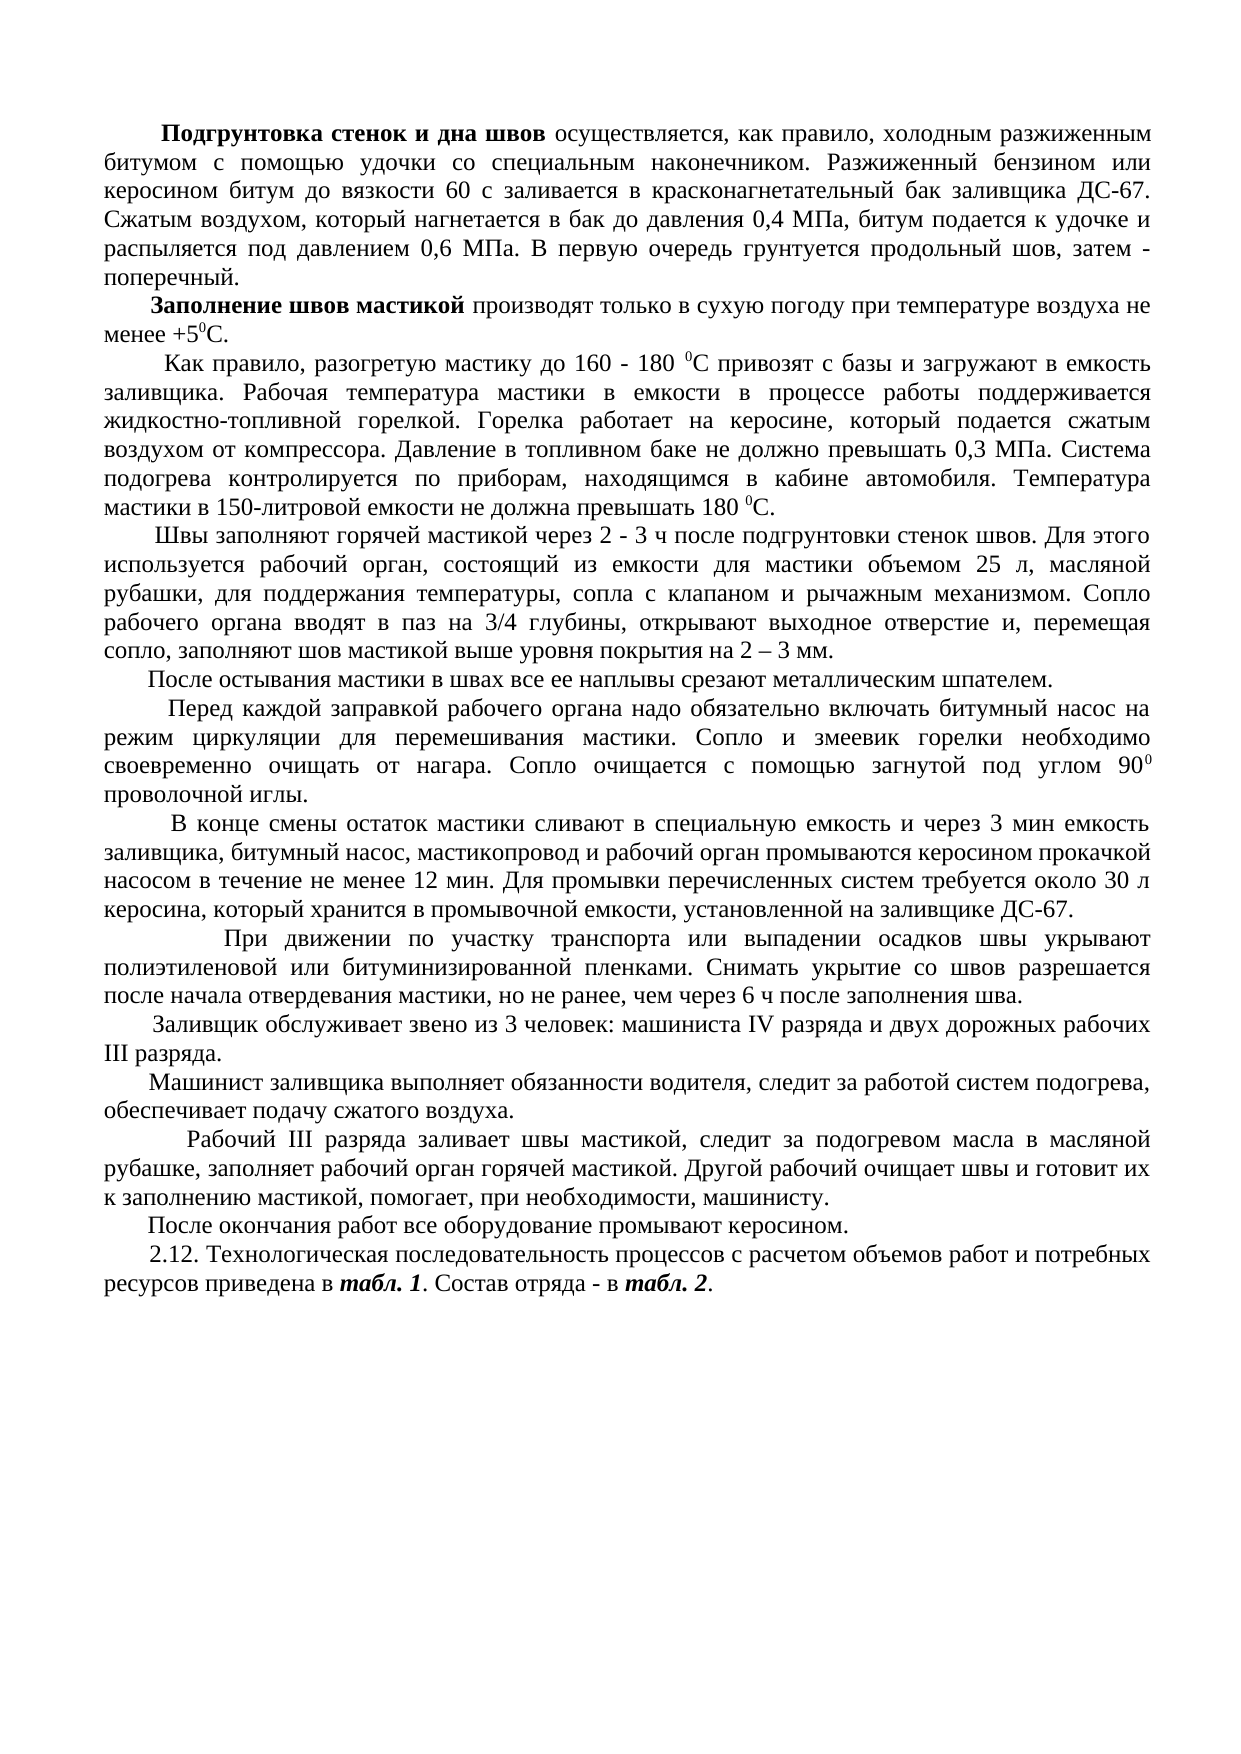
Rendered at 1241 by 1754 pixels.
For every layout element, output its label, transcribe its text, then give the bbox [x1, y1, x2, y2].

text Машинист заливщика выполняет обязанности водителя, следит за работой систем подогрева, обеспечивает подачу сжатого воздуха. [103, 1067, 1152, 1124]
text Заполнение швов мастикой производят только в сухую погоду при температуре воздуха не менее +50С. [103, 291, 1152, 348]
text 2.12. Технологическая последовательность процессов с расчетом объемов работ и потребных ресурсов приведена в табл. 1. Состав отряда - в табл. 2. [103, 1239, 1152, 1297]
text Как правило, разогретую мастику до 160 - 180 0С привозят с базы и загружают в емкость заливщика. Рабочая температура мастики в емкости в процессе работы поддерживается жидкостно-топливной горелкой. Горелка работает на керосине, который подается сжатым воздухом от компрессора. Давление в топливном баке не должно превышать 0,3 МПа. Система подогрева контролируется по приборам, находящимся в кабине автомобиля. Температура мастики в 150-литровой емкости не должна превышать 180 0С. [103, 348, 1152, 521]
text В конце смены остаток мастики сливают в специальную емкость и через 3 мин емкость заливщика, битумный насос, мастикопровод и рабочий орган промываются керосином прокачкой насосом в течение не менее 12 мин. Для промывки перечисленных систем требуется около 30 л керосина, который хранится в промывочной емкости, установленной на заливщике ДС-67. [103, 808, 1152, 923]
text После остывания мастики в швах все ее наплывы срезают металлическим шпателем. [103, 664, 1152, 693]
text Подгрунтовка стенок и дна швов осуществляется, как правило, холодным разжиженным битумом с помощью удочки со специальным наконечником. Разжиженный бензином или керосином битум до вязкости 60 с заливается в красконагнетательный бак заливщика ДС-67. Сжатым воздухом, который нагнетается в бак до давления 0,4 МПа, битум подается к удочке и распыляется под давлением 0,6 МПа. В первую очередь грунтуется продольный шов, затем - поперечный. [103, 118, 1152, 291]
text Заливщик обслуживает звено из 3 человек: машиниста IV разряда и двух дорожных рабочих III разряда. [103, 1009, 1152, 1067]
text После окончания работ все оборудование промывают керосином. [103, 1211, 1152, 1239]
text Рабочий III разряда заливает швы мастикой, следит за подогревом масла в масляной рубашке, заполняет рабочий орган горячей мастикой. Другой рабочий очищает швы и готовит их к заполнению мастикой, помогает, при необходимости, машинисту. [103, 1124, 1152, 1211]
text Швы заполняют горячей мастикой через 2 - 3 ч после подгрунтовки стенок швов. Для этого используется рабочий орган, состоящий из емкости для мастики объемом 25 л, масляной рубашки, для поддержания температуры, сопла с клапаном и рычажным механизмом. Сопло рабочего органа вводят в паз на 3/4 глубины, открывают выходное отверстие и, перемещая сопло, заполняют шов мастикой выше уровня покрытия на 2 – 3 мм. [103, 521, 1152, 664]
text Перед каждой заправкой рабочего органа надо обязательно включать битумный насос на режим циркуляции для перемешивания мастики. Сопло и змеевик горелки необходимо своевременно очищать от нагара. Сопло очищается с помощью загнутой под углом 900 проволочной иглы. [103, 693, 1152, 808]
text При движении по участку транспорта или выпадении осадков швы укрывают полиэтиленовой или битуминизированной пленками. Снимать укрытие со швов разрешается после начала отвердевания мастики, но не ранее, чем через 6 ч после заполнения шва. [103, 923, 1152, 1009]
